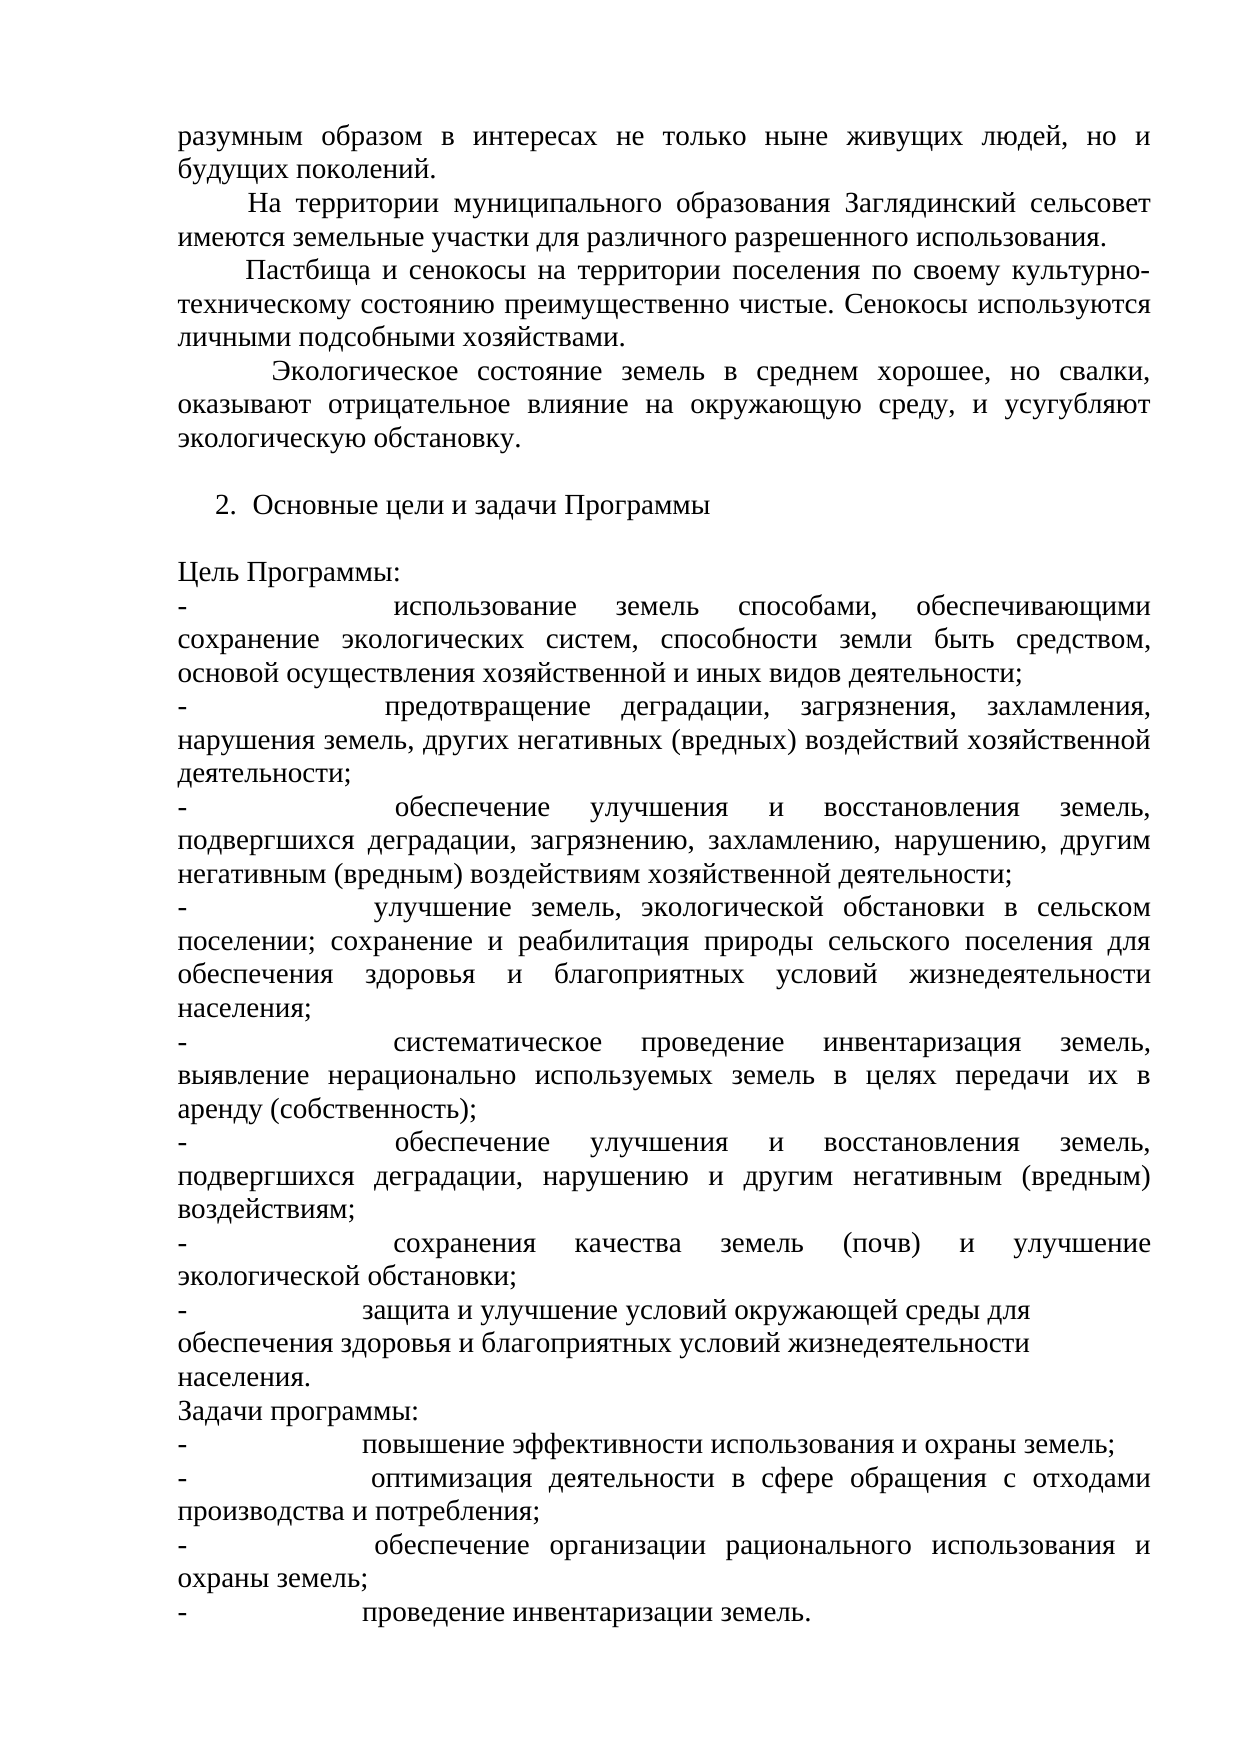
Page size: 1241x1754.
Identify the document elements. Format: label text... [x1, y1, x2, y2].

text - обеспечение улучшения и восстановления земель, подвергшихся деградации, нарушению и другим негативным (вредным) воздействиям; [177, 1124, 1152, 1225]
text - защита и улучшение условий окружающей среды для обеспечения здоровья и благоприятных условий жизнедеятельности населения. [177, 1292, 1152, 1393]
list Основные цели и задачи Программы [215, 487, 1152, 521]
text На территории муниципального образования Заглядинский сельсовет имеются земельные участки для различного разрешенного использования. [177, 185, 1152, 252]
text - оптимизация деятельности в сфере обращения с отходами производства и потребления; [177, 1460, 1152, 1527]
text - систематическое проведение инвентаризация земель, выявление нерационально используемых земель в целях передачи их в аренду (собственность); [177, 1024, 1152, 1124]
text Пастбища и сенокосы на территории поселения по своему культурно-техническому состоянию преимущественно чистые. Сенокосы используются личными подсобными хозяйствами. [177, 252, 1152, 353]
text - обеспечение организации рационального использования и охраны земель; [177, 1527, 1152, 1594]
text - улучшение земель, экологической обстановки в сельском поселении; сохранение и реабилитация природы сельского поселения для обеспечения здоровья и благоприятных условий жизнедеятельности населения; [177, 889, 1152, 1024]
text - использование земель способами, обеспечивающими сохранение экологических систем, способности земли быть средством, основой осуществления хозяйственной и иных видов деятельности; [177, 588, 1152, 688]
text - проведение инвентаризации земель. [177, 1594, 1152, 1627]
text Задачи программы: [177, 1393, 1152, 1426]
text - сохранения качества земель (почв) и улучшение экологической обстановки; [177, 1225, 1152, 1292]
text Экологическое состояние земель в среднем хорошее, но свалки, оказывают отрицательное влияние на окружающую среду, и усугубляют экологическую обстановку. [177, 353, 1152, 453]
text - обеспечение улучшения и восстановления земель, подвергшихся деградации, загрязнению, захламлению, нарушению, другим негативным (вредным) воздействиям хозяйственной деятельности; [177, 789, 1152, 889]
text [177, 118, 1152, 185]
text Цель Программы: [177, 554, 1152, 588]
text - повышение эффективности использования и охраны земель; [177, 1426, 1152, 1460]
text - предотвращение деградации, загрязнения, захламления, нарушения земель, других негативных (вредных) воздействий хозяйственной деятельности; [177, 688, 1152, 789]
